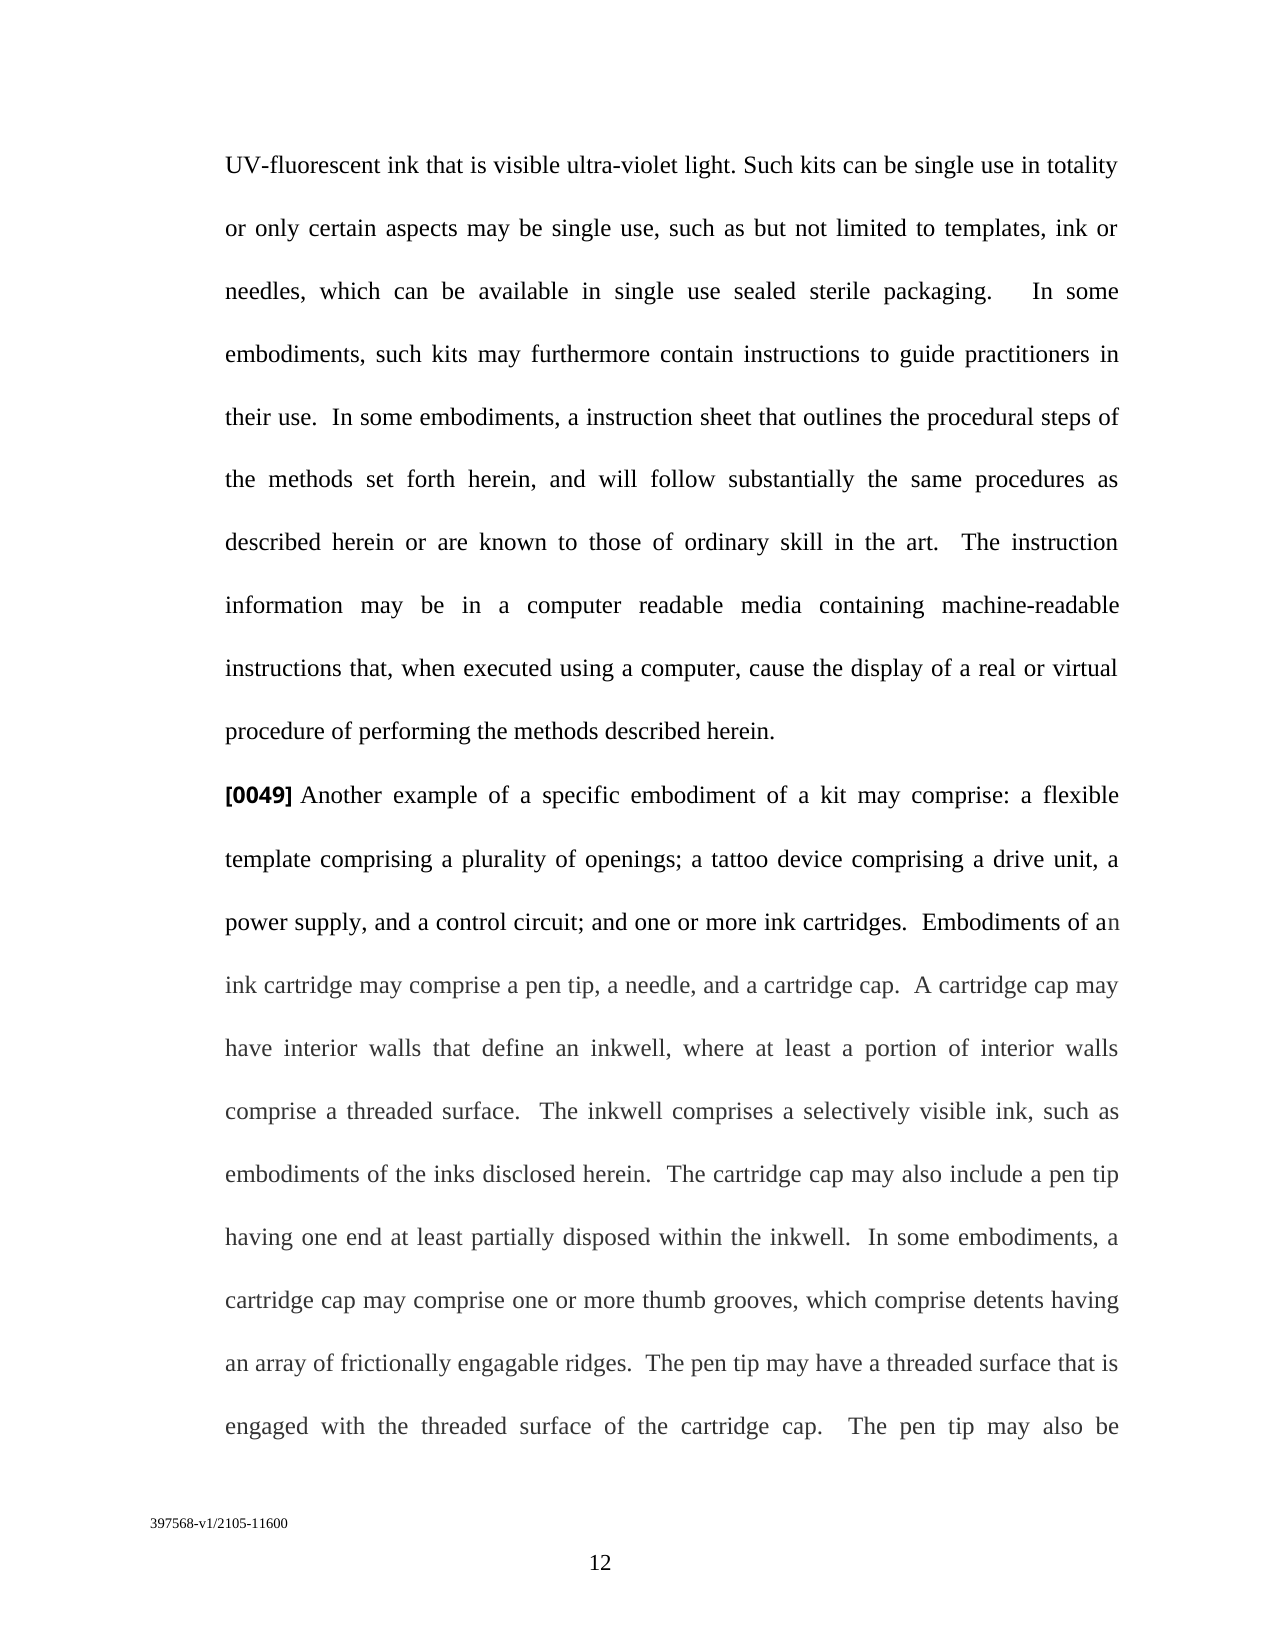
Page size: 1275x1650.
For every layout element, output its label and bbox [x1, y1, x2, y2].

list [225, 150, 1120, 745]
list [225, 779, 1120, 1439]
